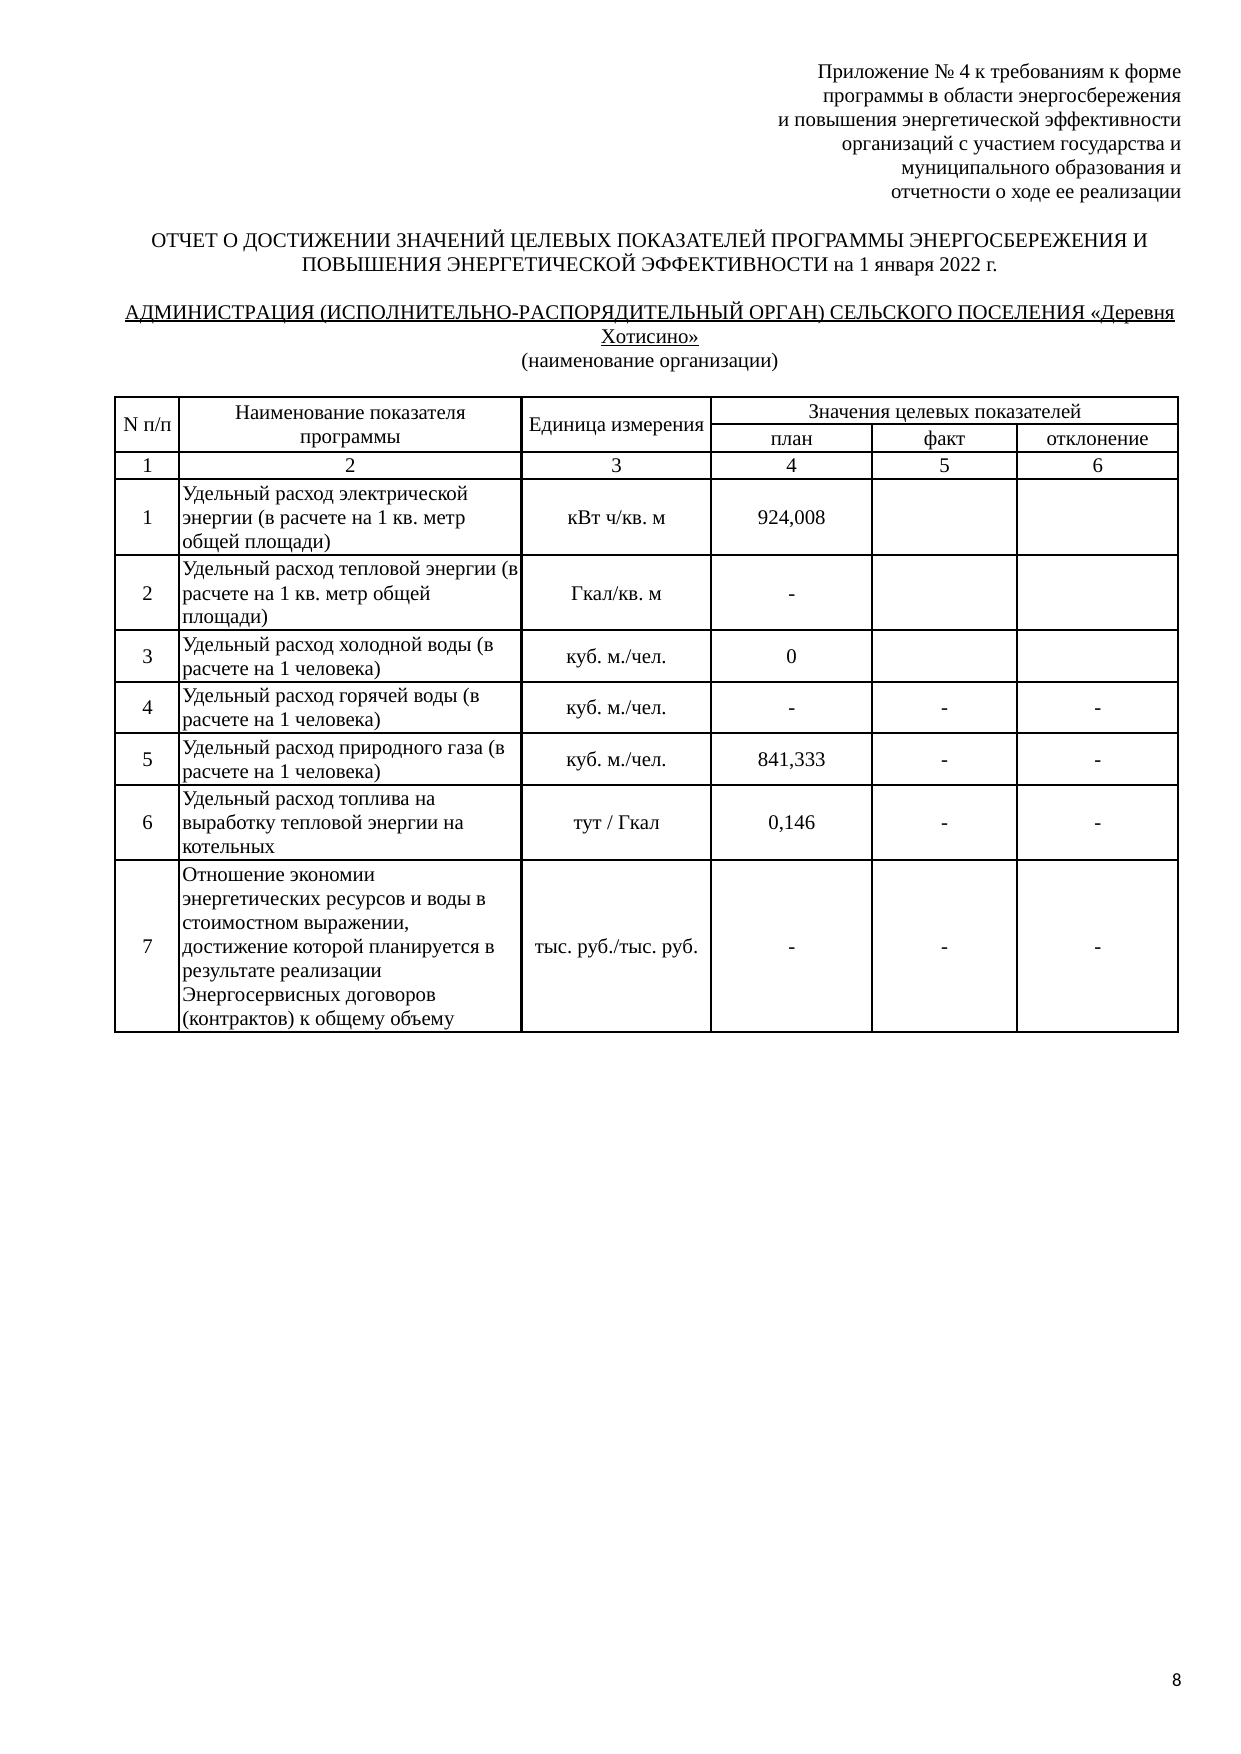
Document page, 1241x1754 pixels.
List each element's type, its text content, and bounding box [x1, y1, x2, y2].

table_cell - [1018, 861, 1177, 1031]
table_cell 2 [180, 453, 520, 478]
table_cell 5 [116, 734, 178, 783]
table_cell факт [873, 425, 1016, 451]
table_cell - [712, 861, 871, 1031]
table_cell 5 [873, 453, 1016, 478]
subtitle ОТЧЕТ О ДОСТИЖЕНИИ ЗНАЧЕНИЙ ЦЕЛЕВЫХ ПОКАЗАТЕЛЕЙ ПРОГРАММЫ ЭНЕРГОСБЕРЕЖЕНИЯ И ПОВЫШЕНИЯ ЭНЕРГЕТИЧЕСКОЙ ЭФФЕКТИВНОСТИ на 1 января 2022 г. [118, 227, 1181, 276]
text АДМИНИСТРАЦИЯ (ИСПОЛНИТЕЛЬНО-РАСПОРЯДИТЕЛЬНЫЙ ОРГАН) СЕЛЬСКОГО ПОСЕЛЕНИЯ «Деревня Хотисино» [118, 300, 1181, 348]
table_cell 0,146 [712, 786, 871, 859]
table_cell [873, 480, 1016, 554]
text и повышения энергетической эффективности [118, 107, 1181, 131]
table_cell - [1018, 734, 1177, 783]
table_cell [1018, 480, 1177, 554]
table_cell куб. м./чел. [523, 683, 710, 732]
text программы в области энергосбережения [118, 83, 1181, 107]
text отчетности о ходе ее реализации [118, 179, 1181, 203]
table_cell - [873, 683, 1016, 732]
table_cell тут / Гкал [523, 786, 710, 859]
table_cell Удельный расход горячей воды (в расчете на 1 человека) [180, 683, 520, 732]
table_cell 3 [116, 631, 178, 681]
table_cell - [712, 556, 871, 629]
table_header Значения целевых показателей [712, 398, 1177, 423]
table_cell - [1018, 786, 1177, 859]
text Приложение № 4 к требованиям к форме [118, 59, 1181, 83]
table_cell [1018, 631, 1177, 681]
table_cell 1 [116, 453, 178, 478]
table_cell 841,333 [712, 734, 871, 783]
table_cell Удельный расход холодной воды (в расчете на 1 человека) [180, 631, 520, 681]
text организаций с участием государства и [118, 131, 1181, 155]
table_cell Удельный расход топлива на выработку тепловой энергии на котельных [180, 786, 520, 859]
table_header Наименование показателя программы [180, 398, 520, 451]
table_cell Отношение экономии энергетических ресурсов и воды в стоимостном выражении, достижение которой планируется в результате реализации Энергосервисных договоров (контрактов) к общему объему [180, 861, 520, 1031]
table_cell 3 [523, 453, 710, 478]
table_header Единица измерения [523, 398, 710, 451]
table_cell - [873, 786, 1016, 859]
table_cell кВт ч/кв. м [523, 480, 710, 554]
table_cell [1018, 556, 1177, 629]
table_cell куб. м./чел. [523, 631, 710, 681]
text муниципального образования и [118, 155, 1181, 179]
table_cell 6 [1018, 453, 1177, 478]
table_cell Удельный расход тепловой энергии (в расчете на 1 кв. метр общей площади) [180, 556, 520, 629]
table_cell 6 [116, 786, 178, 859]
table_cell Удельный расход природного газа (в расчете на 1 человека) [180, 734, 520, 783]
table_cell [873, 631, 1016, 681]
table_cell Гкал/кв. м [523, 556, 710, 629]
table_cell Удельный расход электрической энергии (в расчете на 1 кв. метр общей площади) [180, 480, 520, 554]
table_cell тыс. руб./тыс. руб. [523, 861, 710, 1031]
table_cell 0 [712, 631, 871, 681]
table_cell - [1018, 683, 1177, 732]
table_cell 924,008 [712, 480, 871, 554]
table_cell 7 [116, 861, 178, 1031]
table_cell 1 [116, 480, 178, 554]
table_cell отклонение [1018, 425, 1177, 451]
table_cell 2 [116, 556, 178, 629]
table_cell - [873, 734, 1016, 783]
table_header N п/п [116, 398, 178, 451]
table_cell - [712, 683, 871, 732]
table_cell куб. м./чел. [523, 734, 710, 783]
table_cell 4 [116, 683, 178, 732]
table_cell - [873, 861, 1016, 1031]
table_cell план [712, 425, 871, 451]
table_cell 4 [712, 453, 871, 478]
text (наименование организации) [118, 348, 1181, 372]
table_cell [873, 556, 1016, 629]
